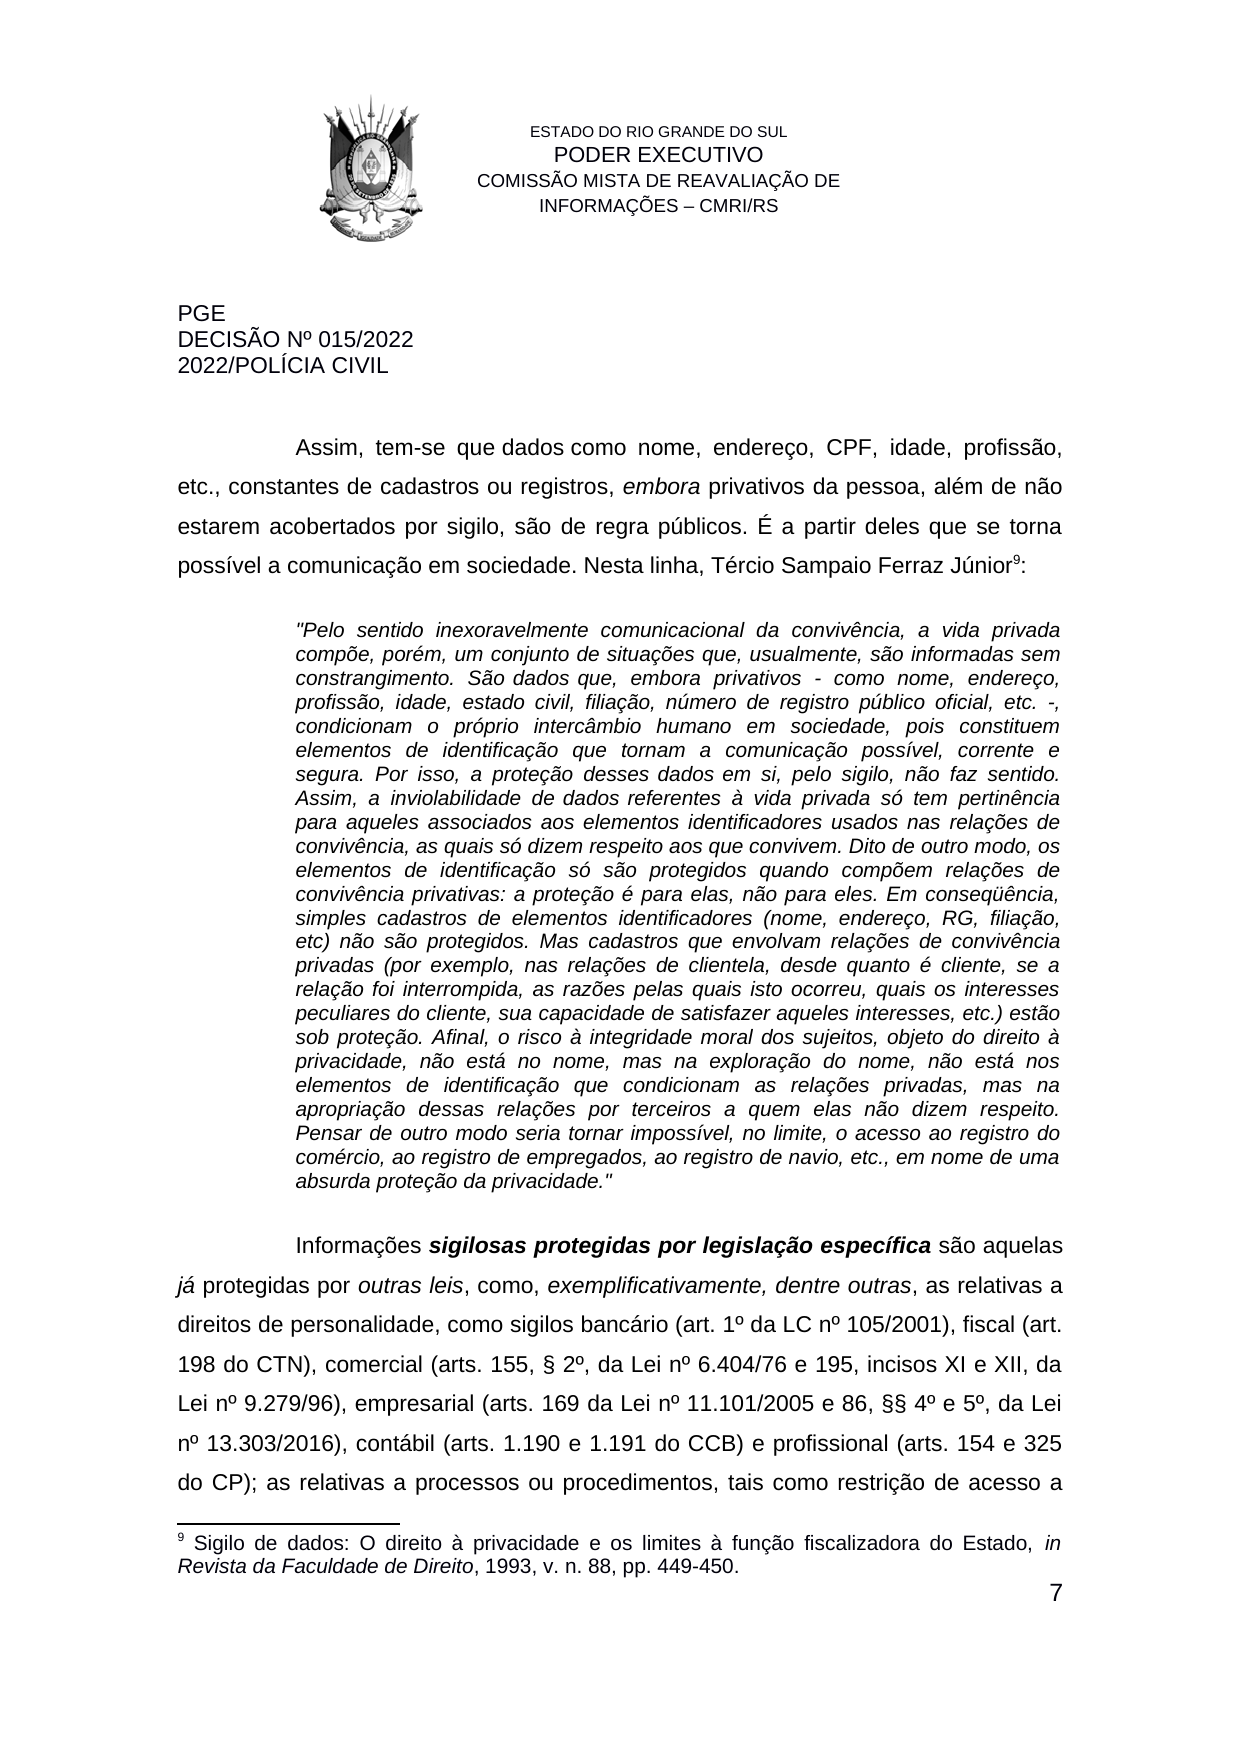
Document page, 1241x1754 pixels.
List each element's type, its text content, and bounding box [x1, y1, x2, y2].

text Assim, tem-se que dados como nome, endereço, CPF, idade, profissão, etc., constantes de cadastros ou registros, embora privativos da pessoa, além de não estarem acobertados por sigilo, são de regra públicos. É a partir deles que se torna possível a comunicação em sociedade. Nesta linha, Tércio Sampaio Ferraz Júnior: [177, 434, 1063, 578]
picture [319, 93, 423, 244]
text "Pelo sentido inexoravelmente comunicacional da convivência, a vida privada compõe, porém, um conjunto de situações que, usualmente, são informadas sem constrangimento. São dados que, embora privativos - como nome, endereço, profissão, idade, estado civil, filiação, número de registro público oficial, etc. -, condicionam o próprio intercâmbio humano em sociedade, pois constituem elementos de identificação que tornam a comunicação possível, corrente e segura. Por isso, a proteção desses dados em si, pelo sigilo, não faz sentido. Assim, a inviolabilidade de dados referentes à vida privada só tem pertinência para aqueles associados aos elementos identificadores usados nas relações de convivência, as quais só dizem respeito aos que convivem. Dito de outro modo, os elementos de identificação só são protegidos quando compõem relações de convivência privativas: a proteção é para elas, não para eles. Em conseqüência, simples cadastros de elementos identificadores (nome, endereço, RG, filiação, etc) não são protegidos. Mas cadastros que envolvam relações de convivência privadas (por exemplo, nas relações de clientela, desde quanto é cliente, se a relação foi interrompida, as razões pelas quais isto ocorreu, quais os interesses peculiares do cliente, sua capacidade de satisfazer aqueles interesses, etc.) estão sob proteção. Afinal, o risco à integridade moral dos sujeitos, objeto do direito à privacidade, não está no nome, mas na exploração do nome, não está nos elementos de identificação que condicionam as relações privadas, mas na apropriação dessas relações por terceiros a quem elas não dizem respeito. Pensar de outro modo seria tornar impossível, no limite, o acesso ao registro do comércio, ao registro de empregados, ao registro de navio, etc., em nome de uma absurda proteção da privacidade." [295, 618, 1063, 1193]
